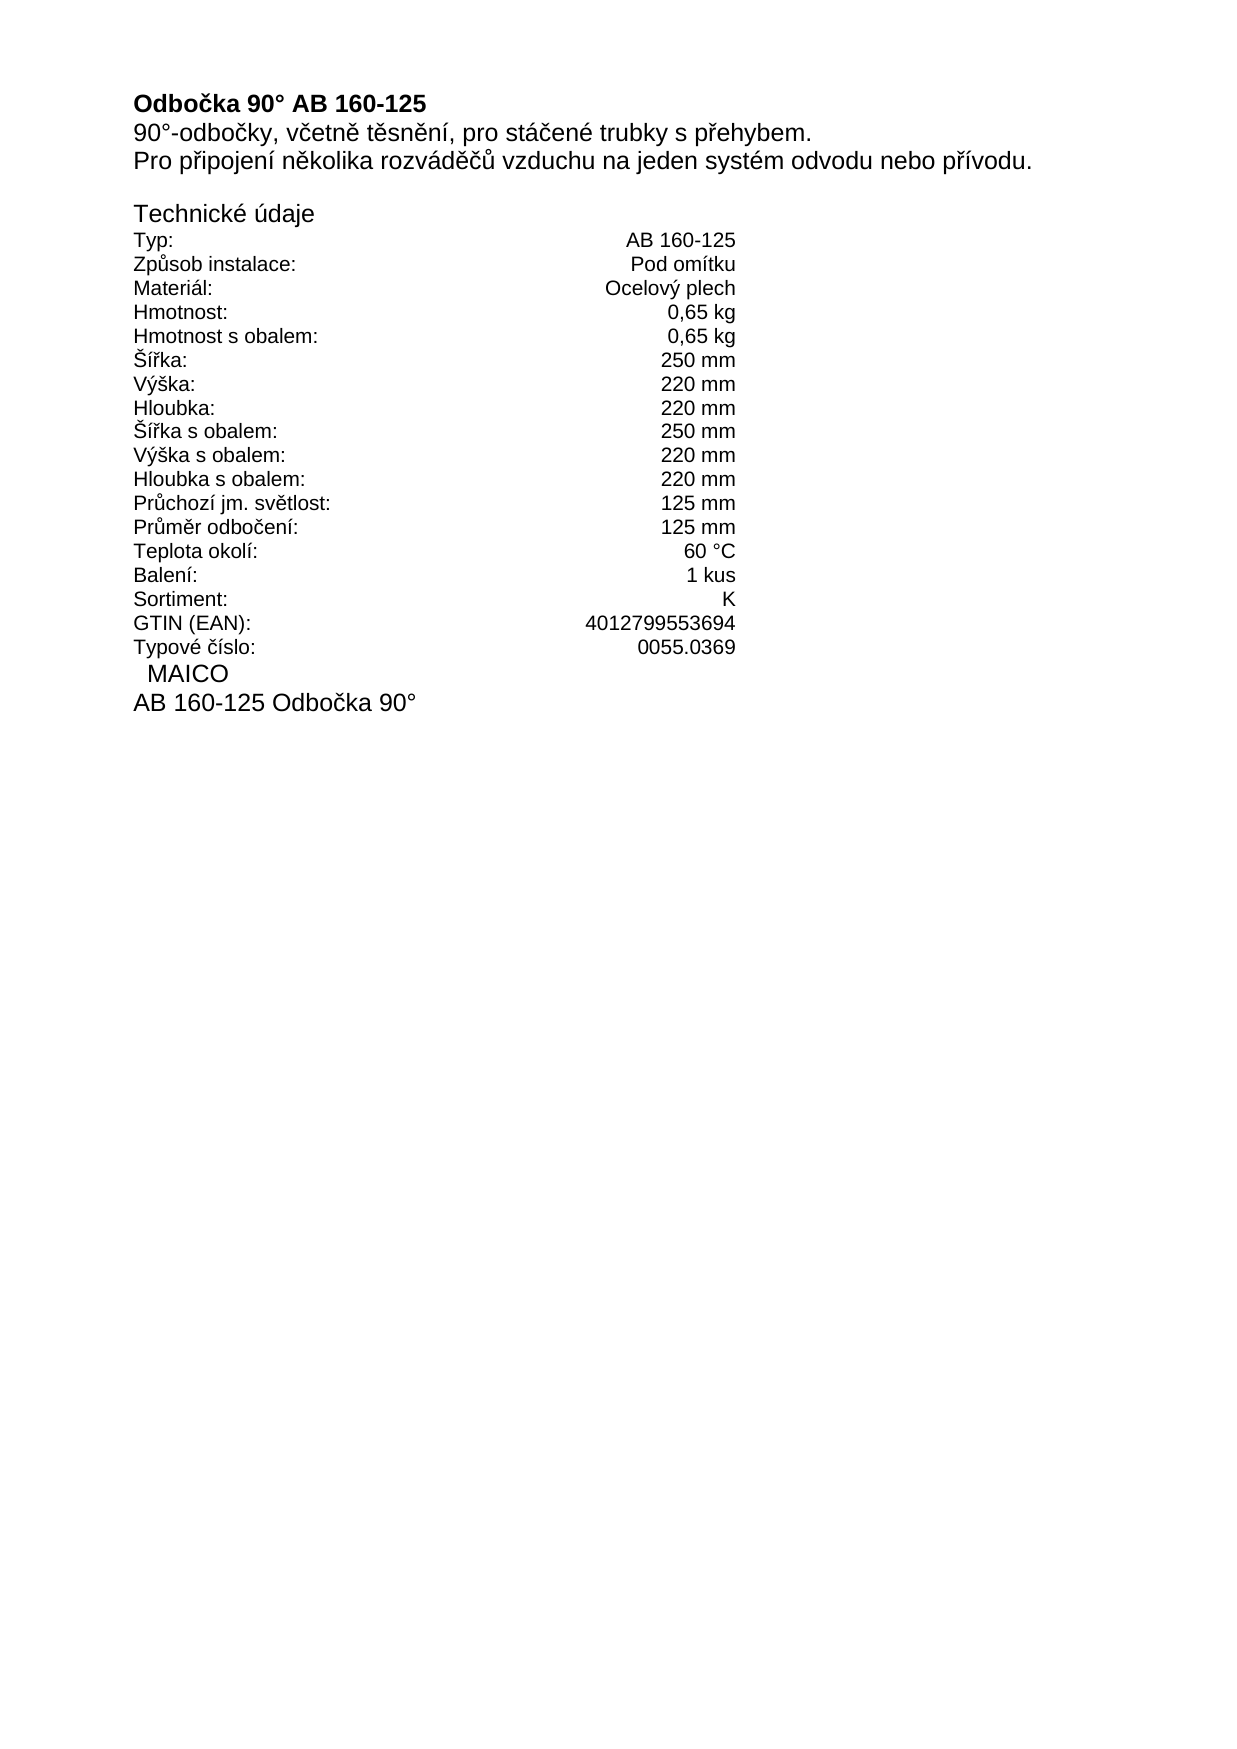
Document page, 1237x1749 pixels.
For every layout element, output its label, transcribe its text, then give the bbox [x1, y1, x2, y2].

table_cell 125 mm [434, 491, 747, 515]
table_cell 220 mm [434, 395, 747, 419]
text Pro připojení několika rozváděčů vzduchu na jeden systém odvodu nebo přívodu. [133, 146, 1148, 175]
table_cell Průchozí jm. světlost: [122, 491, 434, 515]
table_cell 0055.0369 [434, 635, 747, 659]
table_header AB 160-125 [434, 228, 747, 252]
table_cell 220 mm [434, 443, 747, 467]
text Technické údaje [133, 199, 1148, 228]
table_cell Šířka: [122, 348, 434, 371]
table_cell Teplota okolí: [122, 539, 434, 563]
table_cell 4012799553694 [434, 611, 747, 635]
text AB 160-125 Odbočka 90° [133, 688, 1148, 716]
table_cell Způsob instalace: [122, 252, 434, 276]
table_cell Výška s obalem: [122, 443, 434, 467]
table_cell Hloubka s obalem: [122, 467, 434, 491]
table_cell Ocelový plech [434, 276, 747, 299]
table_cell K [434, 587, 747, 611]
table_cell GTIN (EAN): [122, 611, 434, 635]
table_cell Pod omítku [434, 252, 747, 276]
table_cell 250 mm [434, 348, 747, 371]
table_cell 1 kus [434, 563, 747, 587]
table_cell Průměr odbočení: [122, 515, 434, 539]
table_cell 220 mm [434, 371, 747, 395]
table_cell Balení: [122, 563, 434, 587]
table_cell 125 mm [434, 515, 747, 539]
table_cell Hmotnost s obalem: [122, 324, 434, 347]
table_cell Výška: [122, 371, 434, 395]
table_cell Šířka s obalem: [122, 419, 434, 443]
text Odbočka 90° AB 160-125 [133, 89, 1148, 117]
table_header Typ: [122, 228, 434, 252]
table_cell Hloubka: [122, 395, 434, 419]
table_cell Typové číslo: [122, 635, 434, 659]
table_cell Hmotnost: [122, 300, 434, 323]
table_cell 60 °C [434, 539, 747, 563]
table_cell 0,65 kg [434, 324, 747, 347]
table_cell Materiál: [122, 276, 434, 299]
table_cell 0,65 kg [434, 300, 747, 323]
table_cell 220 mm [434, 467, 747, 491]
table_cell 250 mm [434, 419, 747, 443]
table_cell Sortiment: [122, 587, 434, 611]
text 90°-odbočky, včetně těsnění, pro stáčené trubky s přehybem. [133, 117, 1148, 146]
